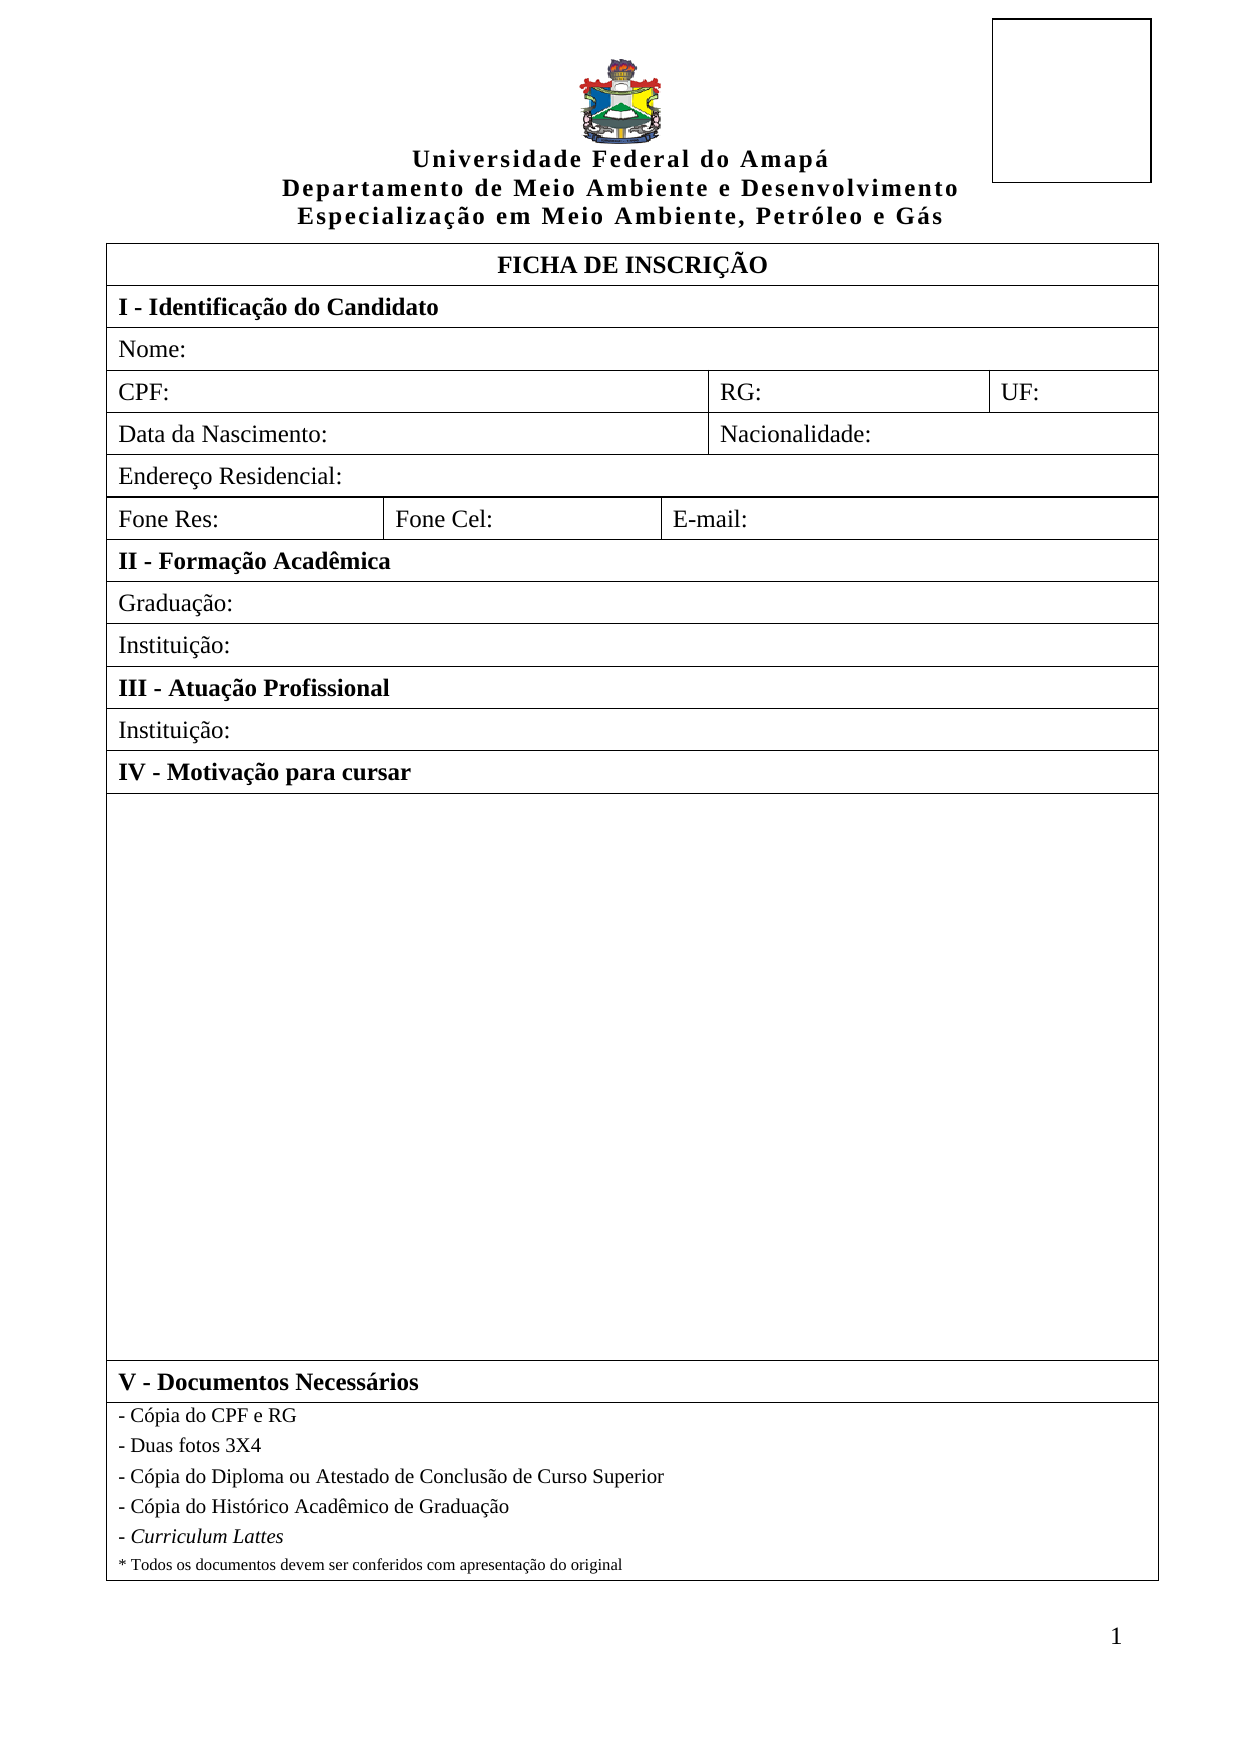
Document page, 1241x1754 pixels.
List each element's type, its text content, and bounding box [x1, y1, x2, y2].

text Especialização em Meio Ambiente, Petróleo e Gás [118, 201, 1122, 230]
table_cell Data da Nascimento: [107, 413, 708, 454]
table_cell RG: [709, 371, 989, 412]
table_cell E-mail: [662, 498, 1158, 539]
table_cell - Cópia do CPF e RG - Duas fotos 3X4 - Cópia do Diploma ou Atestado de Conclusão de Curso Superior - Cópia do Histórico Acadêmico de Graduação - Curriculum Lattes * Todos os documentos devem ser conferidos com apresentação do original [107, 1403, 1158, 1580]
table_cell II - Formação Acadêmica [107, 540, 1158, 581]
table_cell CPF: [107, 371, 708, 412]
table_cell [107, 794, 1158, 1360]
table_cell V - Documentos Necessários [107, 1361, 1158, 1402]
table_cell Endereço Residencial: [107, 455, 1158, 496]
table_header FICHA DE INSCRIÇÃO [107, 244, 1158, 285]
table_cell III - Atuação Profissional [107, 667, 1158, 708]
table_cell I - Identificação do Candidato [107, 286, 1158, 327]
table_cell Instituição: [107, 709, 1158, 750]
table_cell Nacionalidade: [709, 413, 1158, 454]
table_cell IV - Motivação para cursar [107, 751, 1158, 792]
table_cell Fone Res: [107, 498, 383, 539]
table_cell Instituição: [107, 624, 1158, 666]
table_cell Graduação: [107, 582, 1158, 623]
table_cell UF: [990, 371, 1158, 412]
text Departamento de Meio Ambiente e Desenvolvimento [118, 173, 1122, 201]
text Universidade Federal do Amapá [118, 144, 992, 173]
table_cell Fone Cel: [384, 498, 661, 539]
table_cell Nome: [107, 328, 1158, 369]
